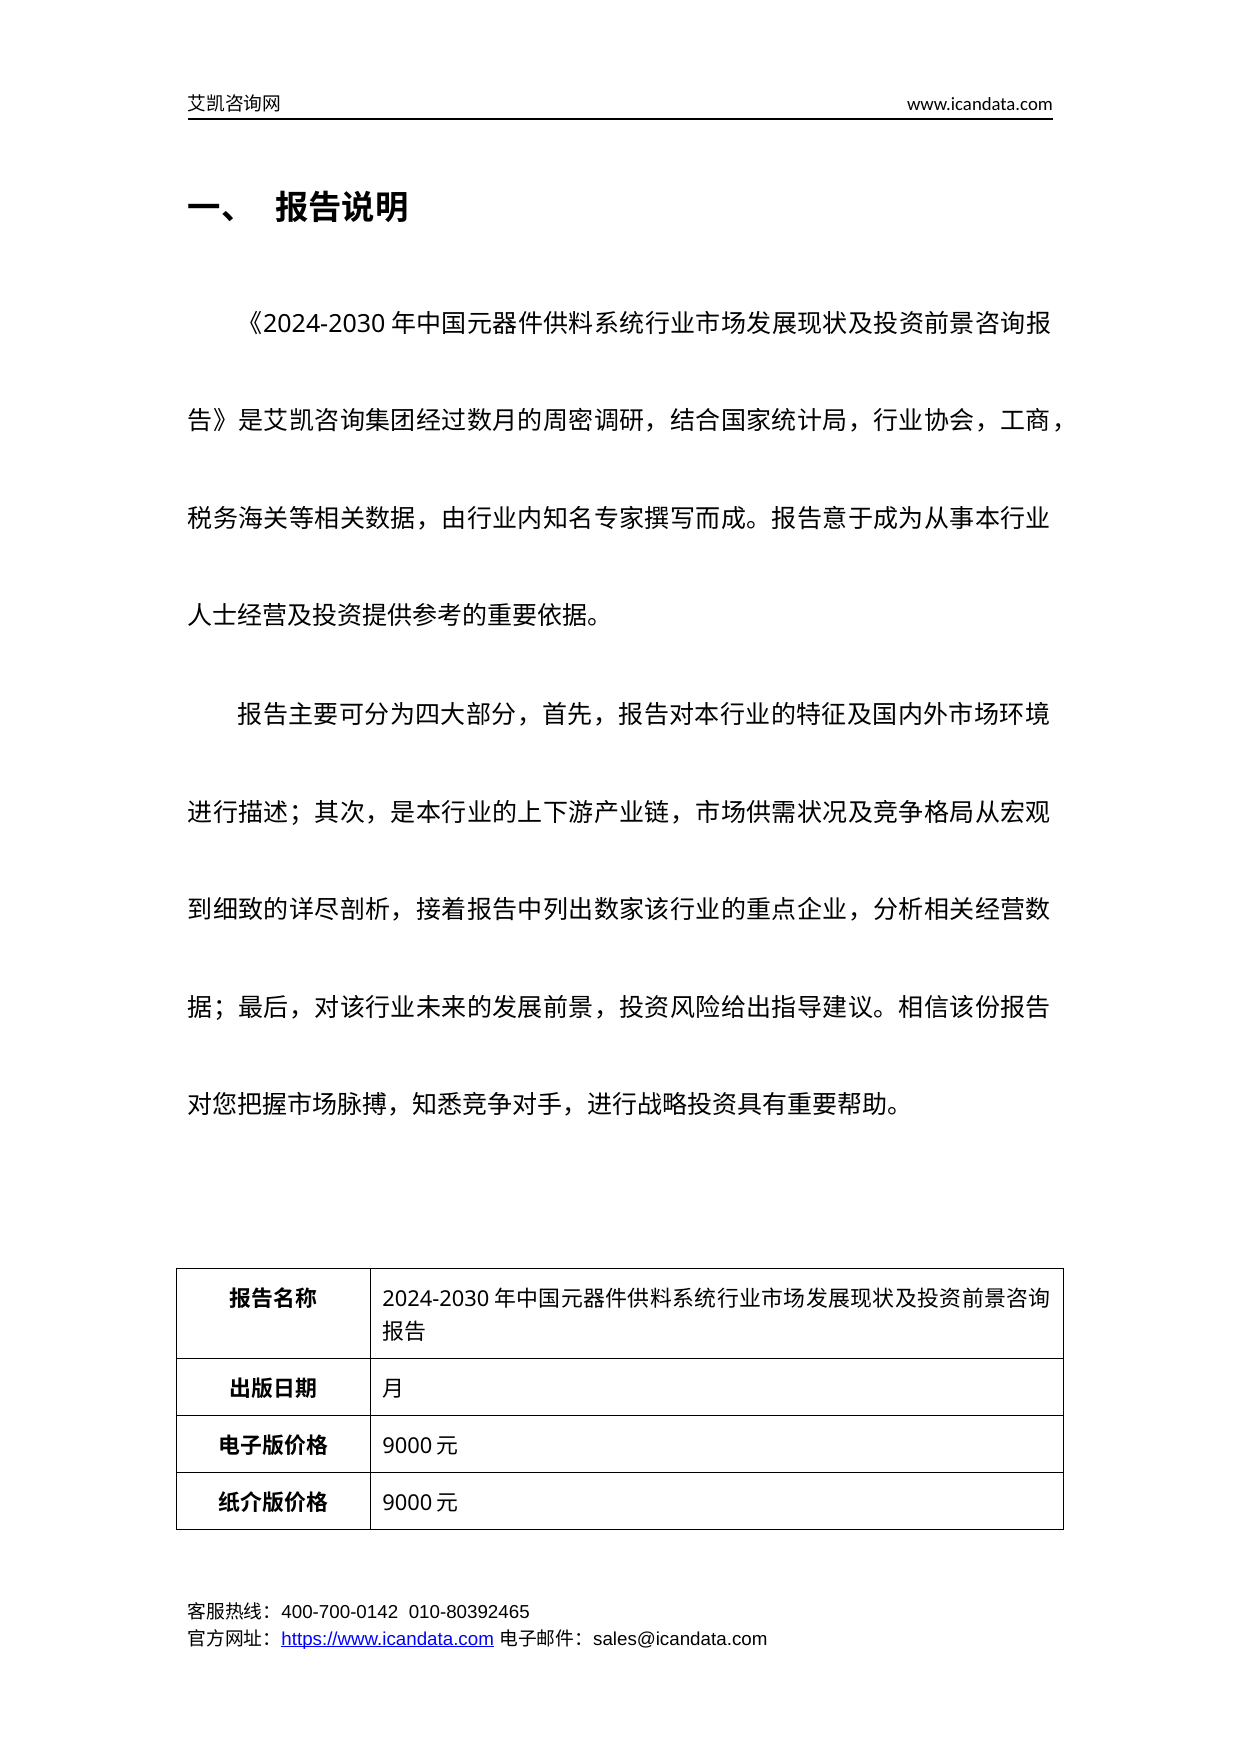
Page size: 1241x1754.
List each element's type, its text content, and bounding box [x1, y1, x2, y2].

subtitle 报告说明 [187, 172, 1053, 237]
table_cell 电子版价格 [177, 1416, 370, 1472]
text 《2024-2030年中国元器件供料系统行业市场发展现状及投资前景咨询报告》是艾凯咨询集团经过数月的周密调研，结合国家统计局，行业协会，工商，税务海关等相关数据，由行业内知名专家撰写而成。报告意于成为从事本行业人士经营及投资提供参考的重要依据。 [187, 289, 1053, 646]
table_cell 出版日期 [177, 1359, 370, 1415]
table_header 报告名称 [177, 1269, 370, 1358]
table_cell 9000元 [371, 1473, 1063, 1529]
table_cell 9000元 [371, 1416, 1063, 1472]
table_cell 月 [371, 1359, 1063, 1415]
table_cell 纸介版价格 [177, 1473, 370, 1529]
text 报告主要可分为四大部分，首先，报告对本行业的特征及国内外市场环境进行描述；其次，是本行业的上下游产业链，市场供需状况及竞争格局从宏观到细致的详尽剖析，接着报告中列出数家该行业的重点企业，分析相关经营数据；最后，对该行业未来的发展前景，投资风险给出指导建议。相信该份报告对您把握市场脉搏，知悉竞争对手，进行战略投资具有重要帮助。 [187, 681, 1053, 1136]
table_header 2024-2030年中国元器件供料系统行业市场发展现状及投资前景咨询报告 [371, 1269, 1063, 1358]
